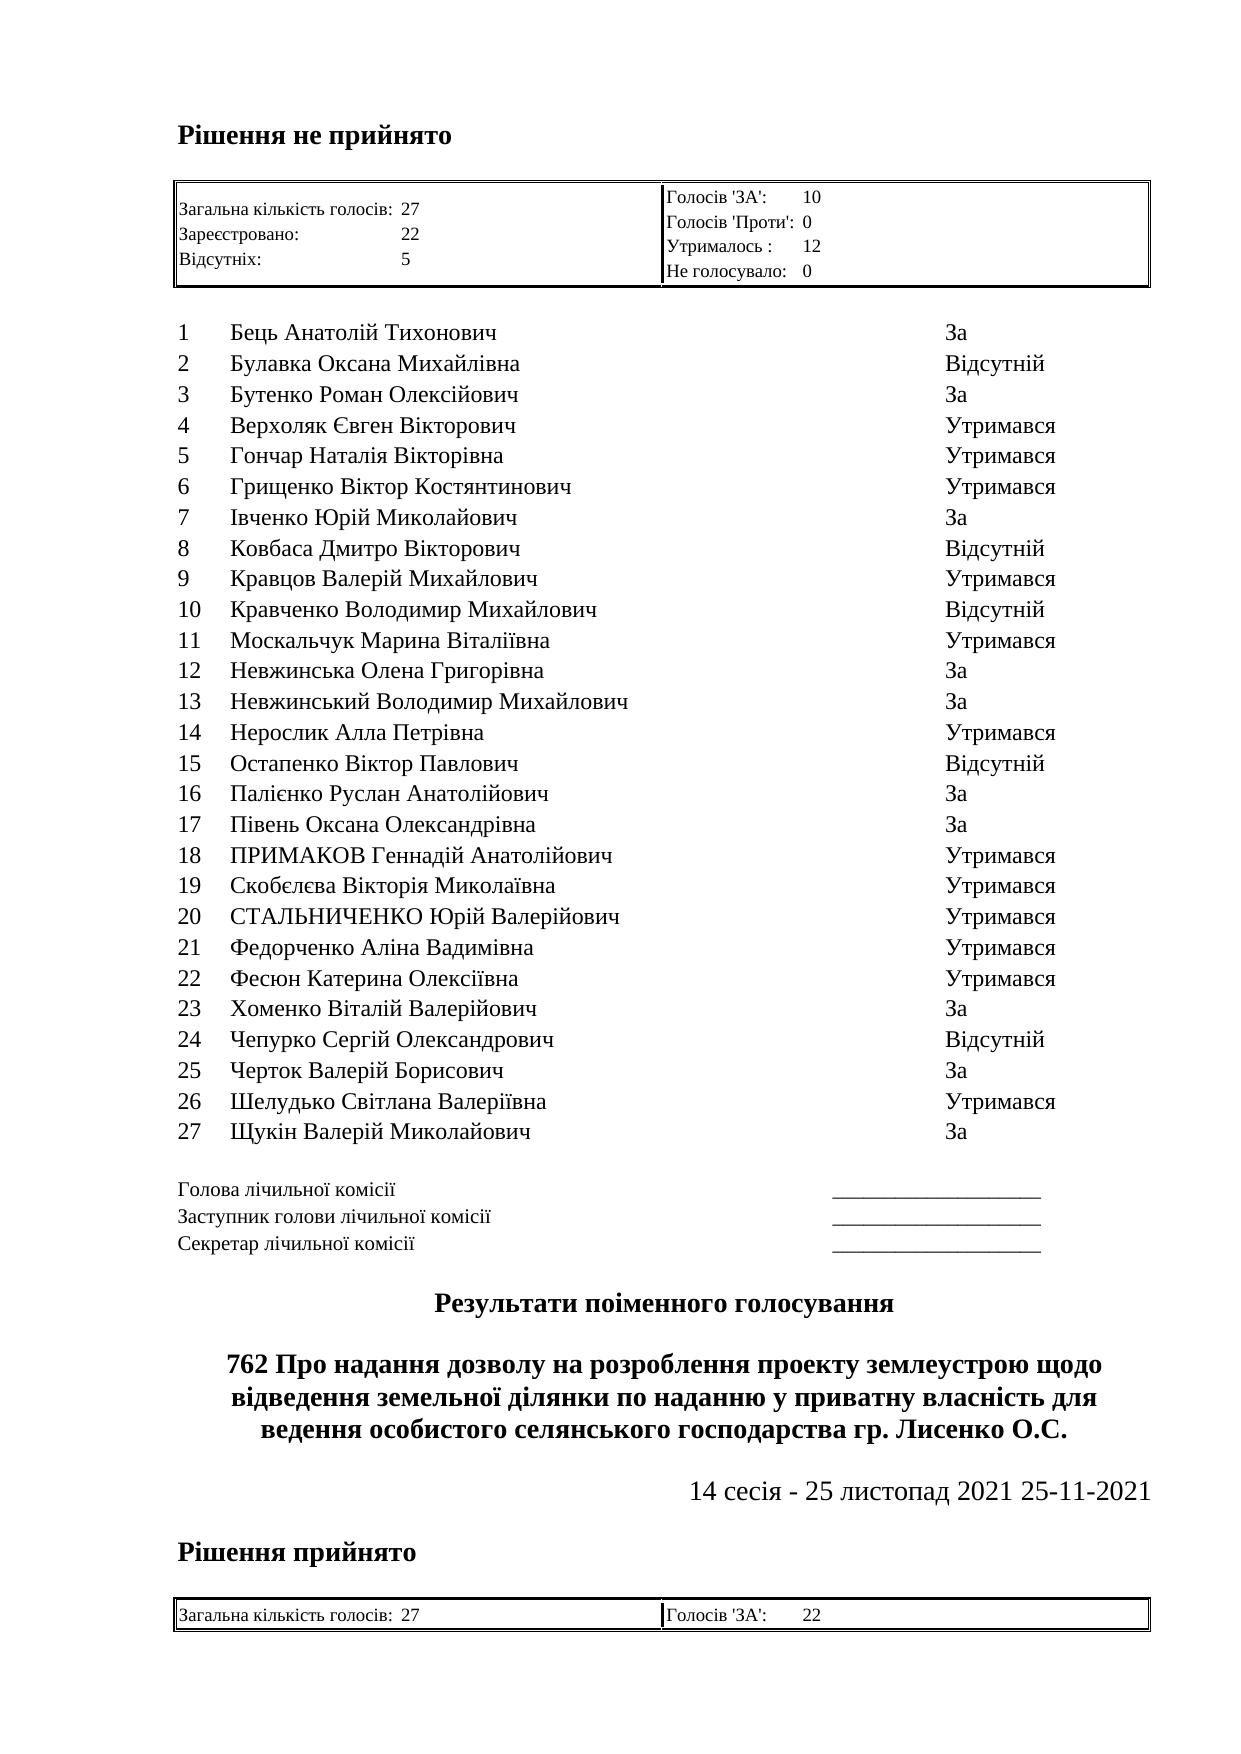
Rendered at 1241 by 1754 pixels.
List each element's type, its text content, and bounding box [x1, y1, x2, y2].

text 14 сесія - 25 листопад 2021 25-11-2021 [177, 1474, 1152, 1506]
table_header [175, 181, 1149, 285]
text 762 Про надання дозволу на розроблення проекту землеустрою щодо відведення земельної ділянки по наданню у приватну власність для ведення особистого селянського господарства гр. Лисенко О.С. [177, 1348, 1152, 1445]
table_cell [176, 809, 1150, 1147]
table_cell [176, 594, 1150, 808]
text Рішення не прийнято [177, 118, 1152, 151]
text Результати поіменного голосування [177, 1286, 1152, 1318]
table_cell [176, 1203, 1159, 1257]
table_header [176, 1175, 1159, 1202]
text Рішення прийнято [177, 1536, 1152, 1568]
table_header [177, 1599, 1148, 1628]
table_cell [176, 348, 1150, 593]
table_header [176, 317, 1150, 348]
